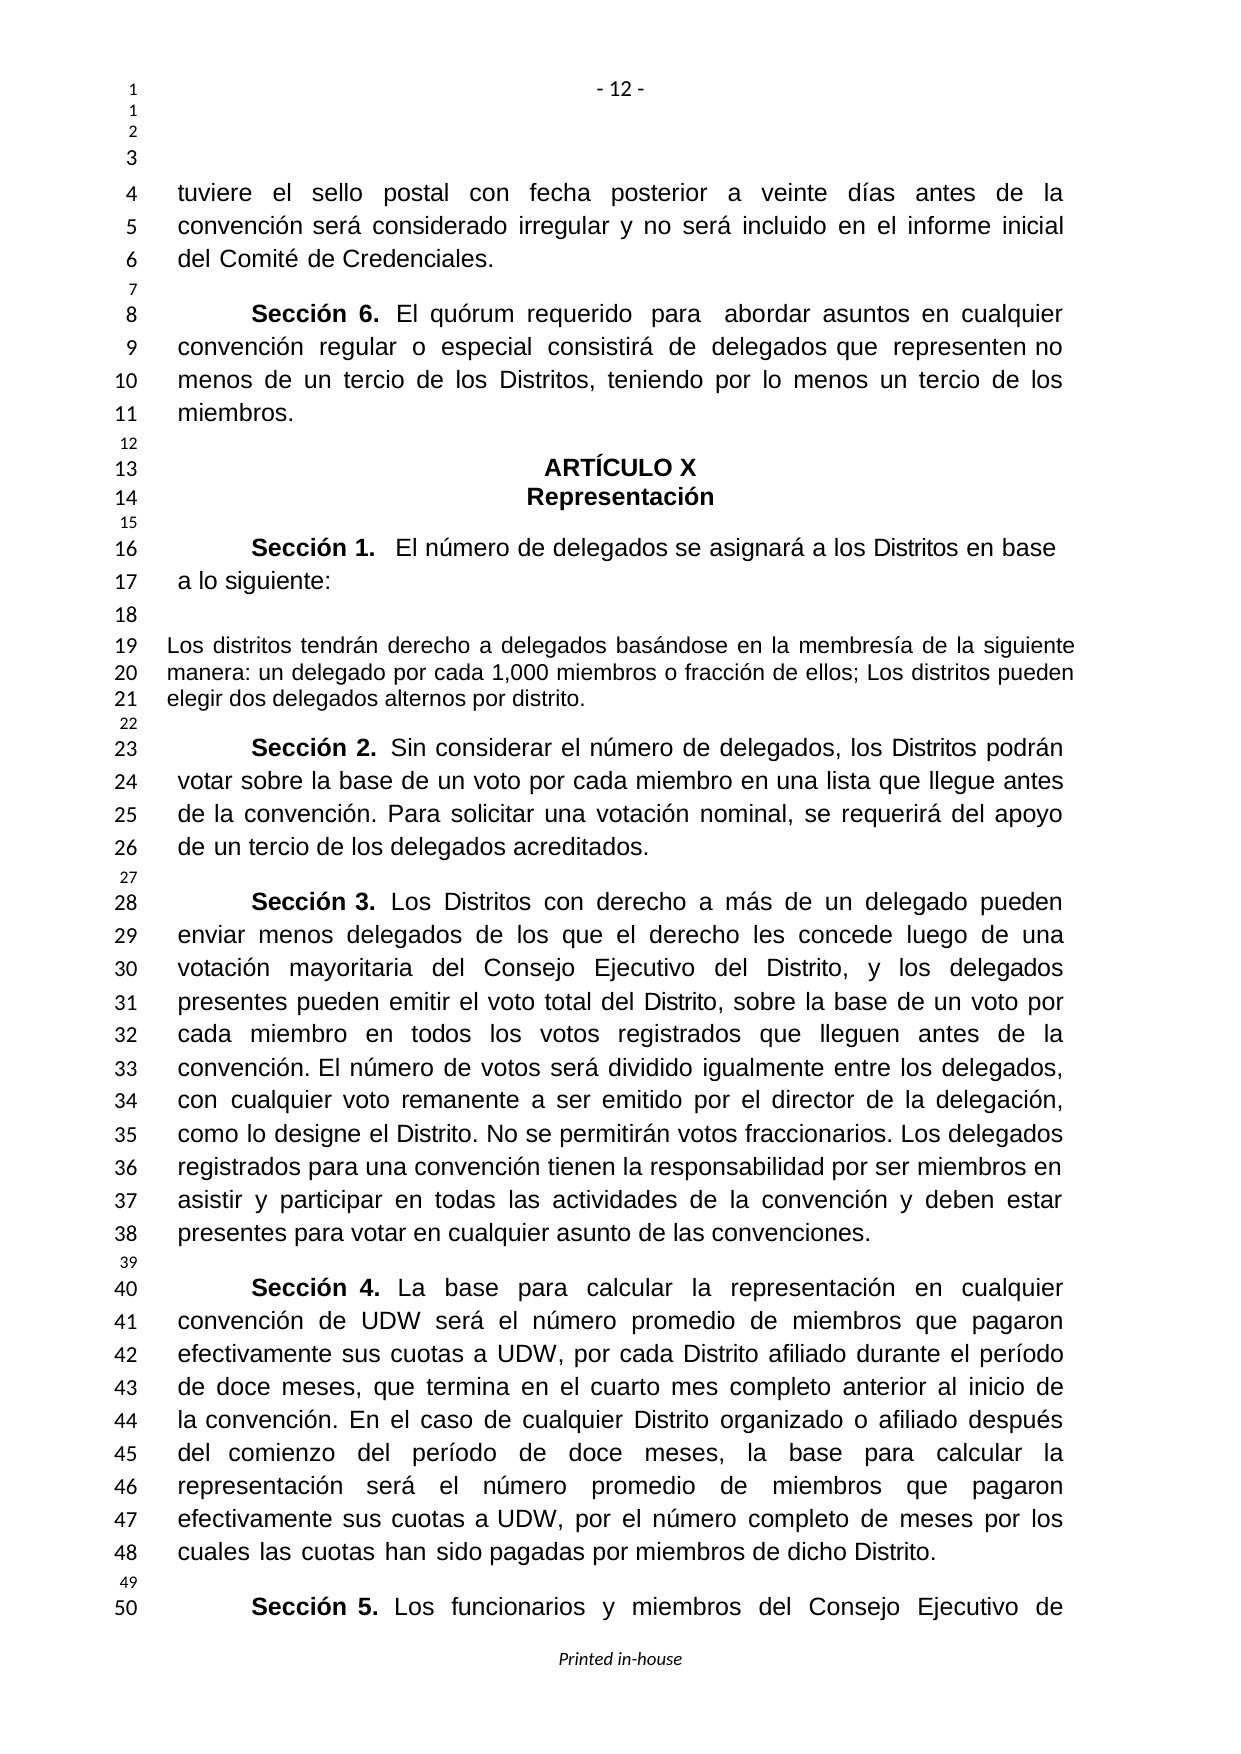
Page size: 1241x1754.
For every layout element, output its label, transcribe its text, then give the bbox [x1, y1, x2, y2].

text Representación [167, 482, 1074, 511]
text Sección 3. Los Distritos con derecho a más de un delegado pueden enviar menos delegados de los que el derecho les concede luego de una votación mayoritaria del Consejo Ejecutivo del Distrito, y los delegados presentes pueden emitir el voto total del Distrito, sobre la base de un voto por cada miembro en todos los votos registrados que lleguen antes de la convención. El número de votos será dividido igualmente entre los delegados, con cualquier voto remanente a ser emitido por el director de la delegación, como lo designe el Distrito. No se permitirán votos fraccionarios. Los delegados registrados para una convención tienen la responsabilidad por ser miembros en asistir y participar en todas las actividades de la convención y deben estar presentes para votar en cualquier asunto de las convenciones. [177, 887, 1064, 1246]
text Sección 2. Sin considerar el número de delegados, los Distritos podrán votar sobre la base de un voto por cada miembro en una lista que llegue antes de la convención. Para solicitar una votación nominal, se requerirá del apoyo de un tercio de los delegados acreditados. [177, 733, 1064, 861]
subtitle ARTÍCULO X [543, 453, 697, 482]
text Sección 6. El quórum requerido para abordar asuntos en cualquier convención regular o especial consistirá de delegados que representen no menos de un tercio de los Distritos, teniendo por lo menos un tercio de los miembros. [177, 299, 1063, 427]
text Los distritos tendrán derecho a delegados basándose en la membresía de la siguiente manera: un delegado por cada 1,000 miembros o fracción de ellos; Los distritos pueden elegir dos delegados alternos por distrito. [167, 632, 1076, 711]
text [177, 1592, 1064, 1621]
text tuviere el sello postal con fecha posterior a veinte días antes de la convención será considerado irregular y no será incluido en el informe inicial del Comité de Credenciales. [177, 178, 1064, 273]
text Sección 4. La base para calcular la representación en cualquier convención de UDW será el número promedio de miembros que pagaron efectivamente sus cuotas a UDW, por cada Distrito afiliado durante el período de doce meses, que termina en el cuarto mes completo anterior al inicio de la convención. En el caso de cualquier Distrito organizado o afiliado después del comienzo del período de doce meses, la base para calcular la representación será el número promedio de miembros que pagaron efectivamente sus cuotas a UDW, por el número completo de meses por los cuales las cuotas han sido pagadas por miembros de dicho Distrito. [177, 1273, 1064, 1566]
text Sección 1. El número de delegados se asignará a los Distritos en base a lo siguiente: [177, 533, 1056, 595]
